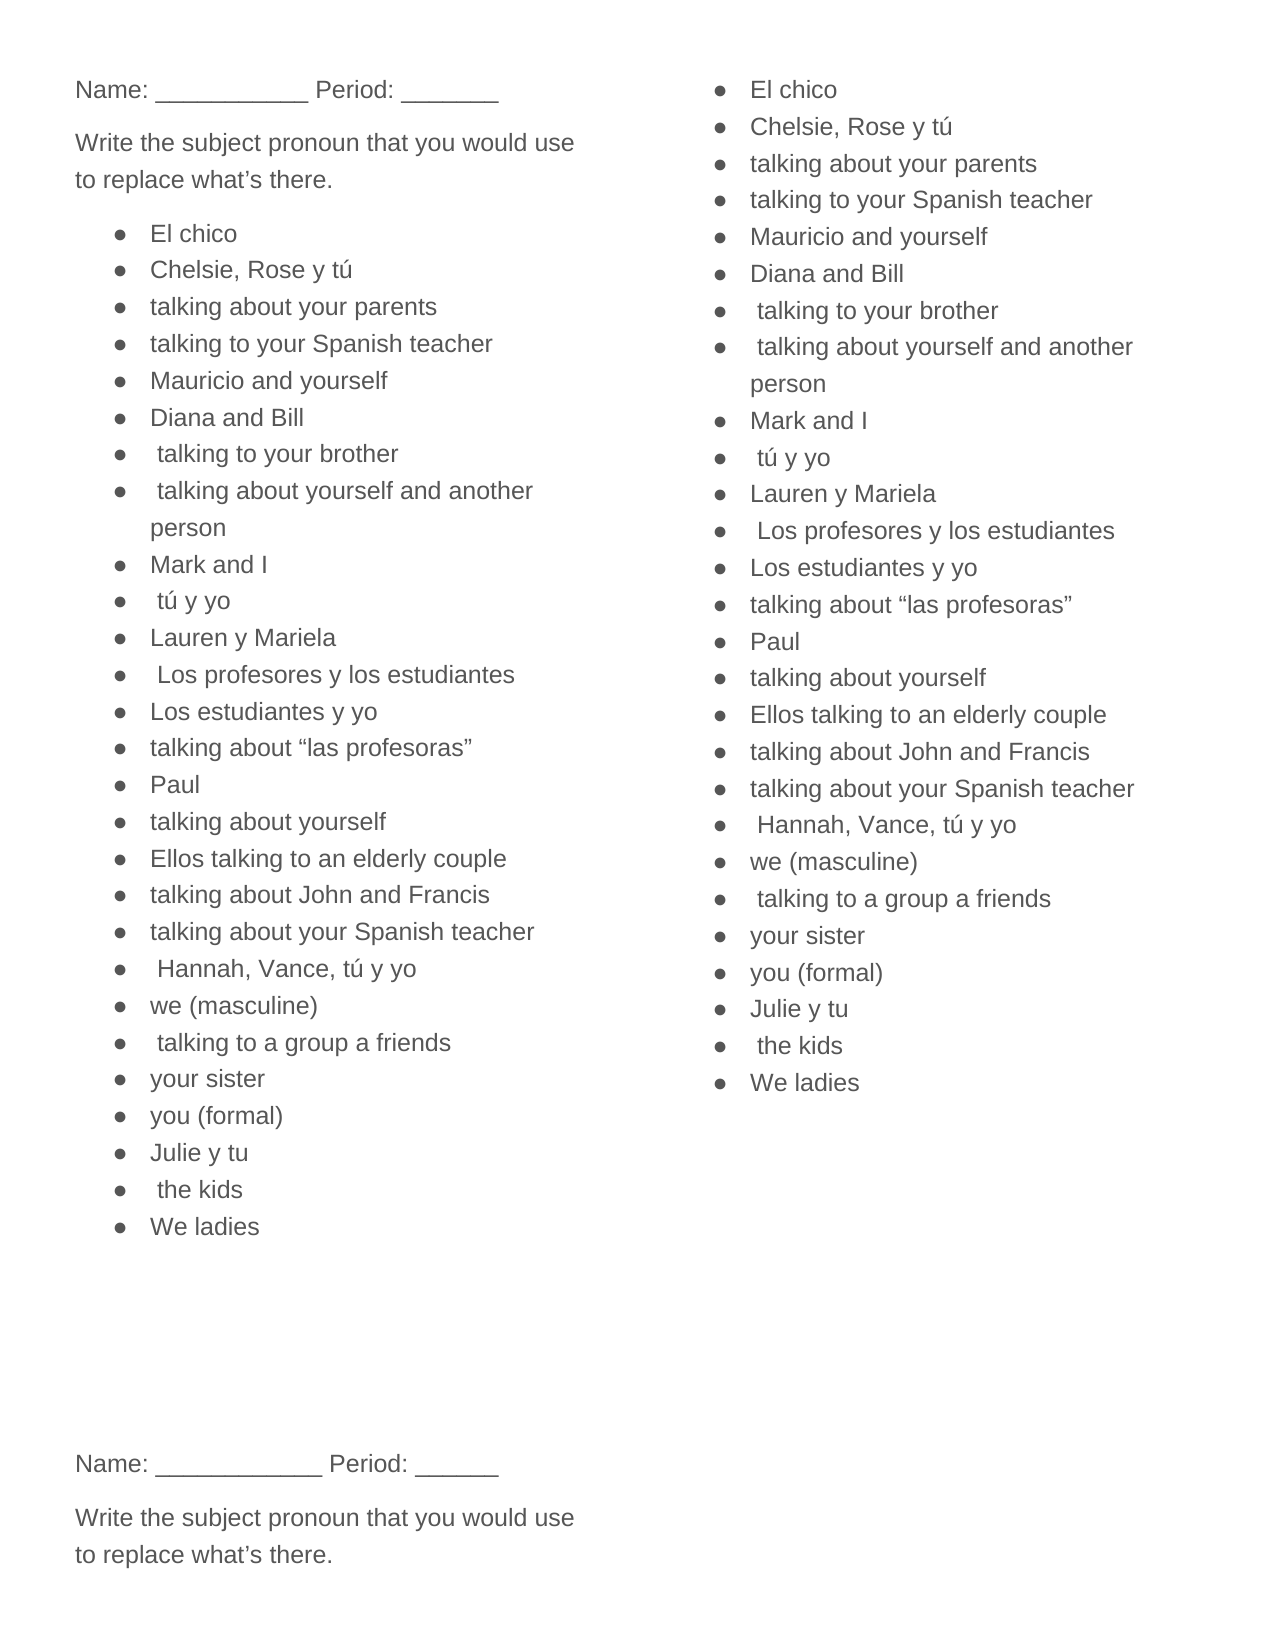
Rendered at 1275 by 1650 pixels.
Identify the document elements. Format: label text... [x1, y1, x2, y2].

text Name: ___________ Period: _______ [75, 75, 600, 104]
list your sister [112, 1064, 600, 1093]
list Los profesores y los estudiantes [712, 516, 1200, 545]
list tú y yo [712, 443, 1200, 471]
list you (formal) [712, 957, 1200, 986]
list Mark and I [112, 549, 600, 578]
list talking about yourself and another person [112, 476, 600, 542]
list Paul [712, 627, 1200, 655]
text Write the subject pronoun that you would use to replace what’s there. [75, 1503, 600, 1568]
list Paul [112, 770, 600, 799]
list you (formal) [112, 1101, 600, 1130]
list We ladies [112, 1211, 600, 1240]
list your sister [712, 921, 1200, 949]
list El chico [712, 75, 1200, 104]
list talking about your parents [712, 148, 1200, 177]
list we (masculine) [712, 847, 1200, 876]
list talking about John and Francis [112, 881, 600, 909]
list Mark and I [712, 406, 1200, 435]
list talking to your brother [112, 439, 600, 468]
list Los estudiantes y yo [712, 553, 1200, 582]
list talking about your parents [112, 292, 600, 321]
list Hannah, Vance, tú y yo [712, 810, 1200, 839]
list tú y yo [112, 586, 600, 615]
list El chico [112, 219, 600, 247]
list talking about yourself and another person [712, 332, 1200, 398]
list Julie y tu [712, 994, 1200, 1023]
list talking to your brother [712, 296, 1200, 324]
list the kids [112, 1175, 600, 1203]
text Write the subject pronoun that you would use to replace what’s there. [75, 128, 600, 194]
text Name: ____________ Period: ______ [75, 1449, 600, 1478]
list Los estudiantes y yo [112, 697, 600, 725]
list talking about yourself [112, 807, 600, 836]
list talking to your Spanish teacher [712, 185, 1200, 214]
list talking about John and Francis [712, 737, 1200, 766]
list talking to a group a friends [112, 1028, 600, 1056]
list Hannah, Vance, tú y yo [112, 954, 600, 983]
list Ellos talking to an elderly couple [112, 844, 600, 872]
list talking about “las profesoras” [112, 733, 600, 762]
list We ladies [712, 1068, 1200, 1097]
list Los profesores y los estudiantes [112, 660, 600, 689]
list the kids [712, 1031, 1200, 1060]
list Diana and Bill [112, 402, 600, 431]
list Mauricio and yourself [112, 366, 600, 394]
list we (masculine) [112, 991, 600, 1019]
list talking to your Spanish teacher [112, 329, 600, 358]
list talking about your Spanish teacher [712, 774, 1200, 802]
list Diana and Bill [712, 259, 1200, 288]
list Chelsie, Rose y tú [712, 112, 1200, 141]
list Lauren y Mariela [712, 479, 1200, 508]
list Chelsie, Rose y tú [112, 255, 600, 284]
list Mauricio and yourself [712, 222, 1200, 251]
list Lauren y Mariela [112, 623, 600, 652]
list Julie y tu [112, 1138, 600, 1167]
list Ellos talking to an elderly couple [712, 700, 1200, 729]
list talking about your Spanish teacher [112, 917, 600, 946]
list talking to a group a friends [712, 884, 1200, 913]
list talking about “las profesoras” [712, 590, 1200, 618]
list talking about yourself [712, 663, 1200, 692]
